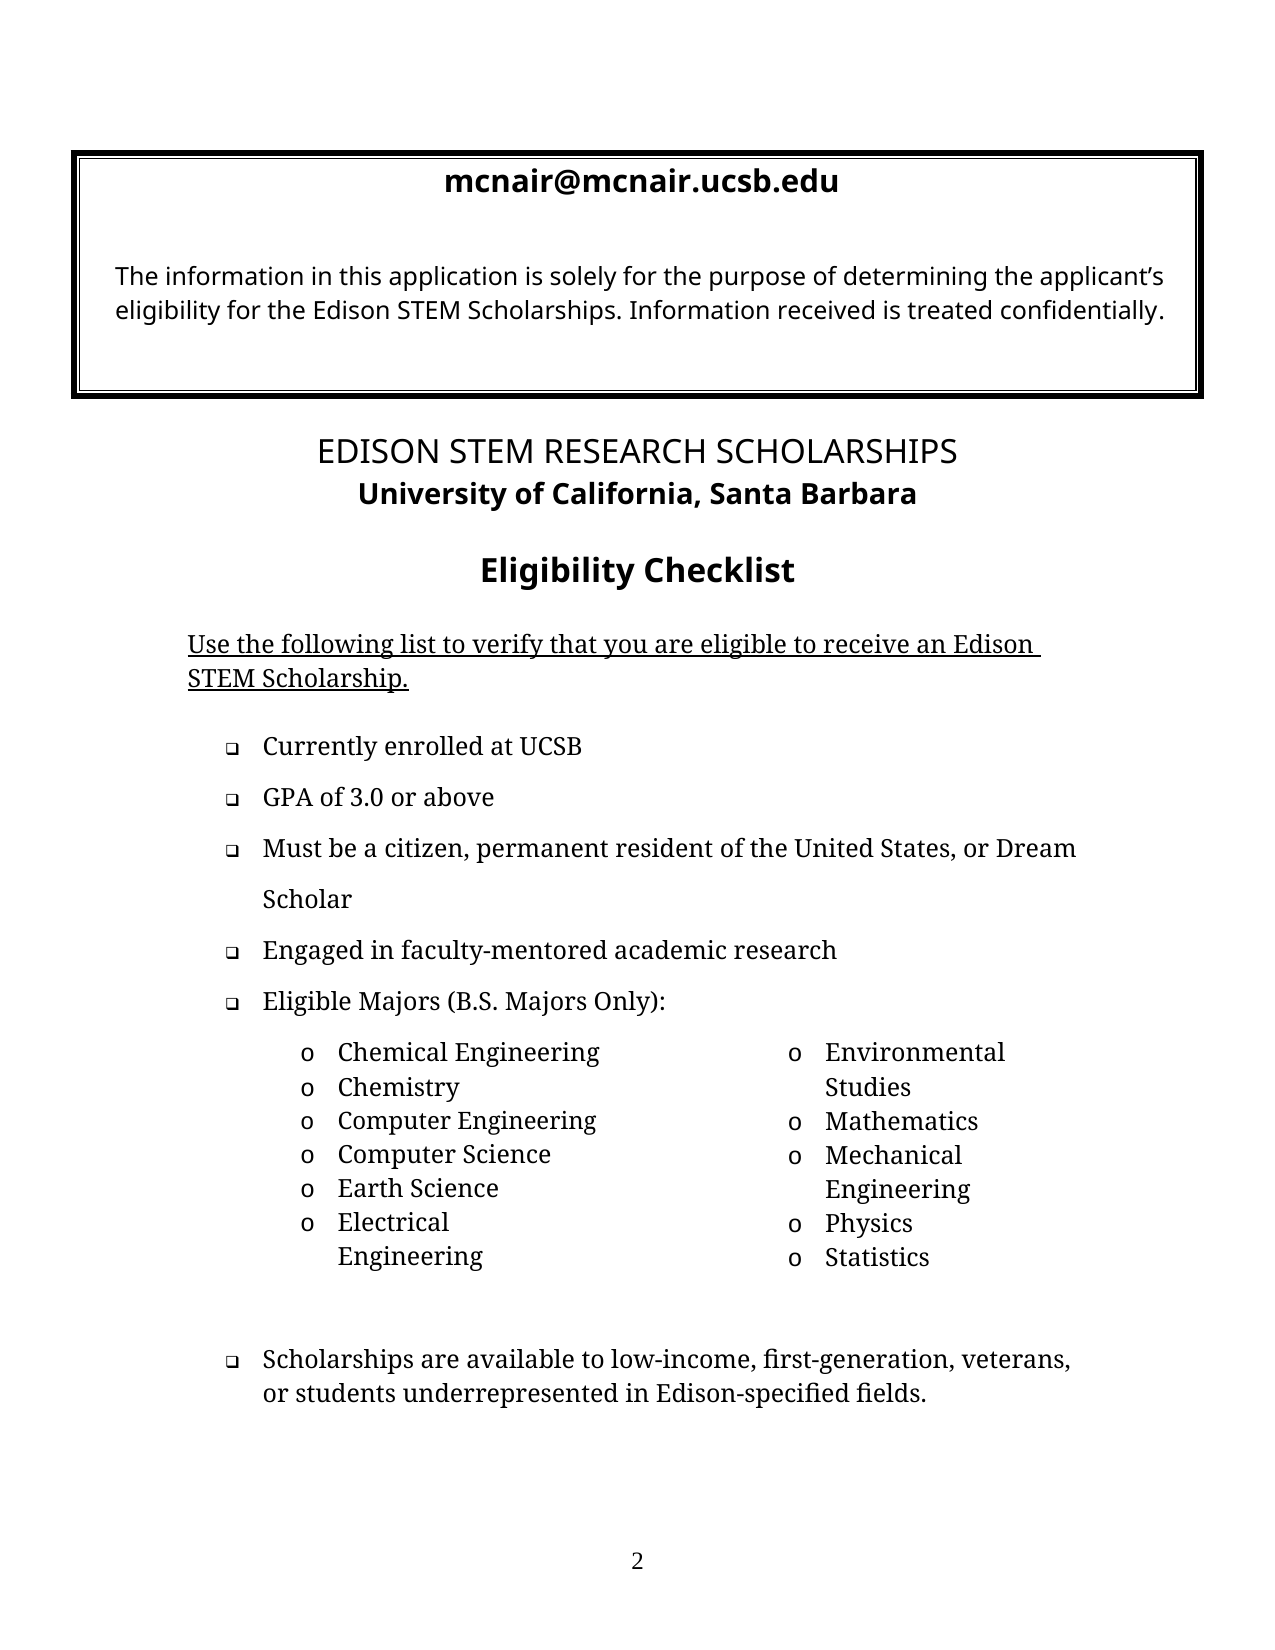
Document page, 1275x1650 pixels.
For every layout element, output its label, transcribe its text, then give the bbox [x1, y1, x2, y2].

list GPA of 3.0 or above [225, 780, 1087, 814]
subtitle Use the following list to verify that you are eligible to receive an Edison STEM Scholarship. [187, 626, 1087, 694]
text EDISON STEM RESEARCH SCHOLARSHIPS [187, 428, 1087, 473]
subtitle University of California, Santa Barbara [187, 473, 1087, 513]
list Chemical Engineering [300, 1035, 600, 1069]
list Currently enrolled at UCSB [225, 729, 1087, 763]
list Mechanical Engineering [787, 1137, 1087, 1206]
list Scholarships are available to low-income, first-generation, veterans, or students underrepresented in Edison-specified fields. [225, 1341, 1087, 1409]
list Must be a citizen, permanent resident of the United States, or Dream Scholar [225, 831, 1087, 916]
list Earth Science [300, 1171, 600, 1205]
list Computer Engineering [300, 1103, 600, 1136]
list Mathematics [787, 1103, 1087, 1137]
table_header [80, 159, 1195, 390]
list Physics [787, 1206, 1087, 1240]
list Chemistry [300, 1069, 600, 1103]
list Eligible Majors (B.S. Majors Only): [225, 984, 1087, 1018]
list Computer Science [300, 1136, 600, 1171]
subtitle Eligibility Checklist [187, 547, 1087, 592]
list Electrical Engineering [300, 1205, 600, 1273]
list Statistics [787, 1240, 1087, 1274]
list Environmental Studies [787, 1035, 1087, 1103]
list Engaged in faculty-mentored academic research [225, 933, 1087, 967]
